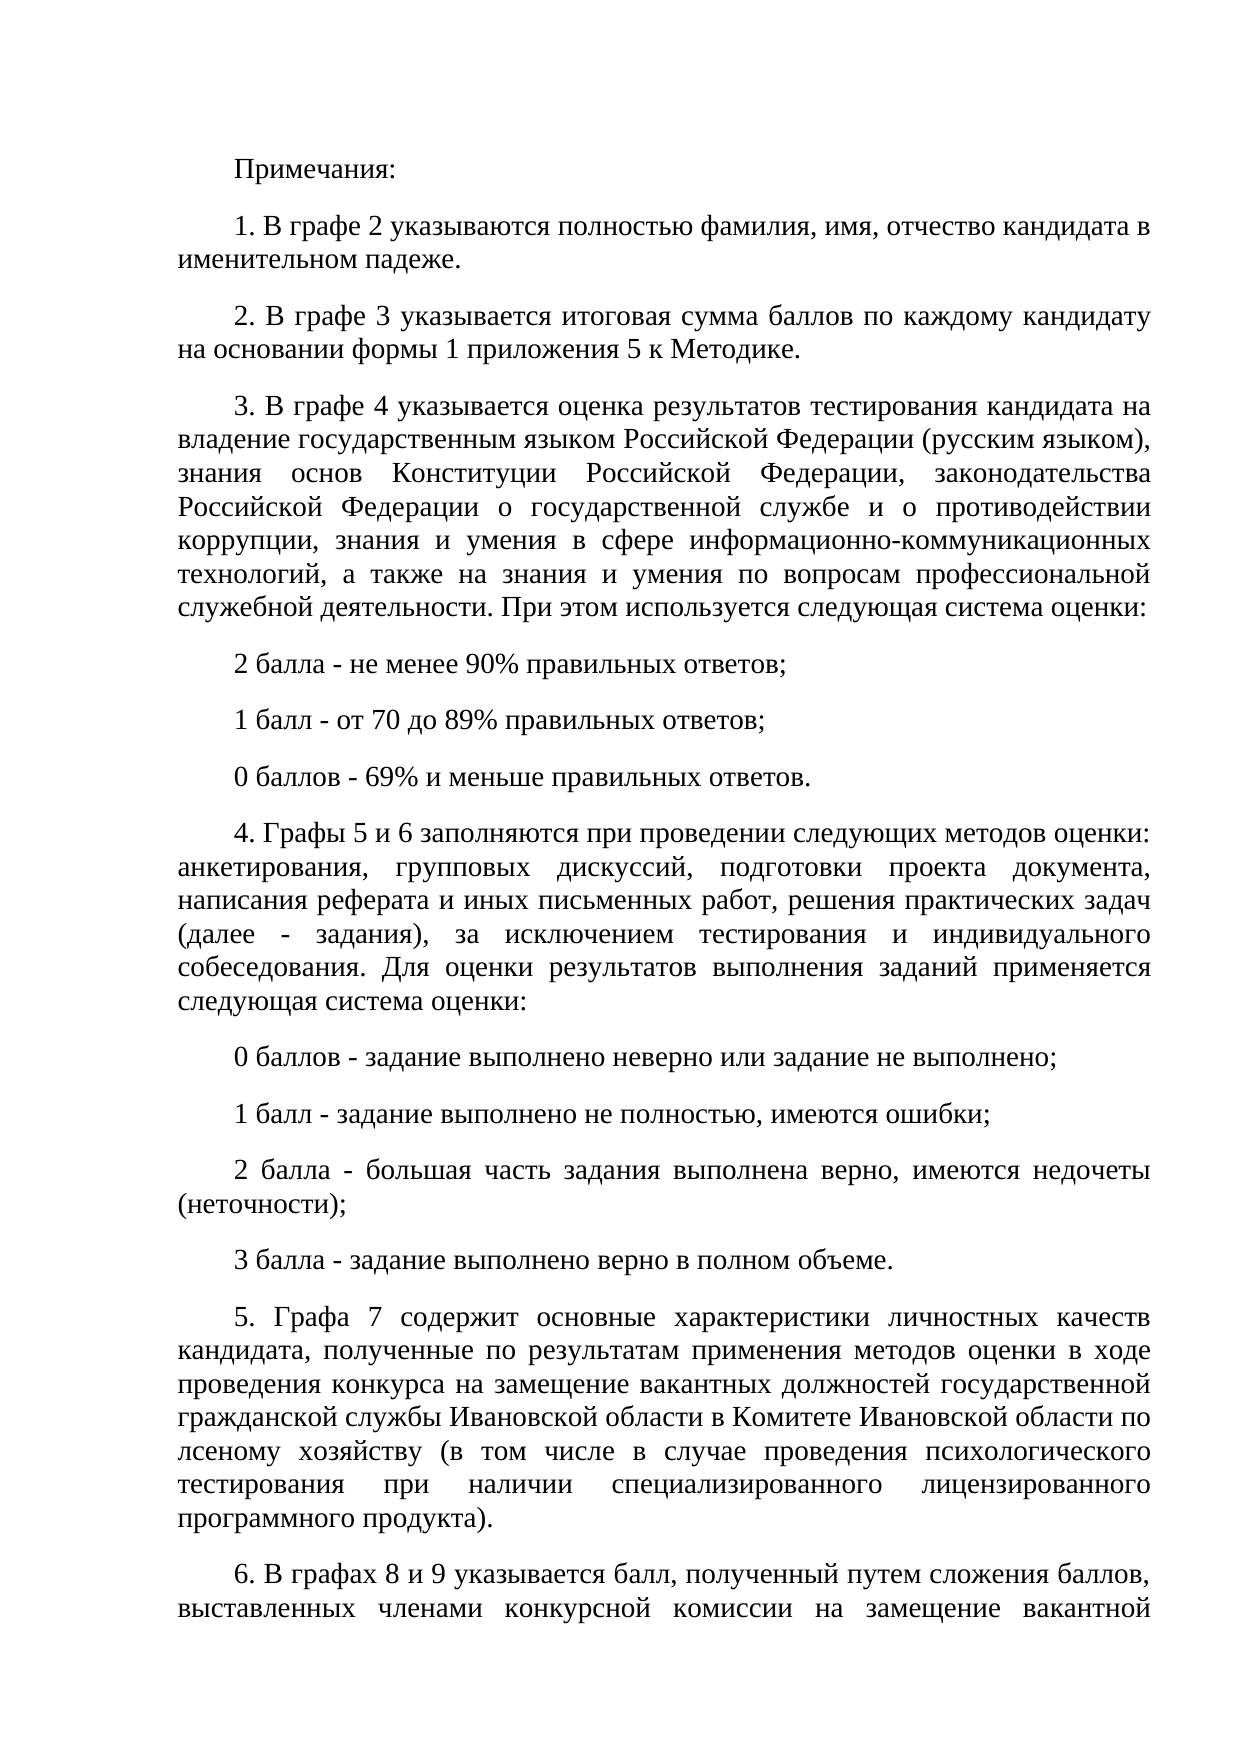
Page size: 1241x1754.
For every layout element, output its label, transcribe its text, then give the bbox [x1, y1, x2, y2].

text 2 балла - не менее 90% правильных ответов; [177, 646, 1152, 679]
text 2. В графе 3 указывается итоговая сумма баллов по каждому кандидату на основании формы 1 приложения 5 к Методике. [177, 298, 1152, 365]
text 2 балла - большая часть задания выполнена верно, имеются недочеты (неточности); [177, 1152, 1152, 1219]
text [177, 1556, 1152, 1623]
text 1 балл - задание выполнено не полностью, имеются ошибки; [177, 1096, 1152, 1129]
text 0 баллов - задание выполнено неверно или задание не выполнено; [177, 1039, 1152, 1073]
text 1 балл - от 70 до 89% правильных ответов; [177, 702, 1152, 736]
text 1. В графе 2 указываются полностью фамилия, имя, отчество кандидата в именительном падеже. [177, 208, 1152, 275]
text 3. В графе 4 указывается оценка результатов тестирования кандидата на владение государственным языком Российской Федерации (русским языком), знания основ Конституции Российской Федерации, законодательства Российской Федерации о государственной службе и о противодействии коррупции, знания и умения в сфере информационно-коммуникационных технологий, а также на знания и умения по вопросам профессиональной служебной деятельности. При этом используется следующая система оценки: [177, 388, 1152, 623]
text Примечания: [177, 152, 1152, 185]
text 5. Графа 7 содержит основные характеристики личностных качеств кандидата, полученные по результатам применения методов оценки в ходе проведения конкурса на замещение вакантных должностей государственной гражданской службы Ивановской области в Комитете Ивановской области по лсеному хозяйству (в том числе в случае проведения психологического тестирования при наличии специализированного лицензированного программного продукта). [177, 1299, 1152, 1533]
text 0 баллов - 69% и меньше правильных ответов. [177, 759, 1152, 792]
text 4. Графы 5 и 6 заполняются при проведении следующих методов оценки: анкетирования, групповых дискуссий, подготовки проекта документа, написания реферата и иных письменных работ, решения практических задач (далее - задания), за исключением тестирования и индивидуального собеседования. Для оценки результатов выполнения заданий применяется следующая система оценки: [177, 815, 1152, 1016]
text 3 балла - задание выполнено верно в полном объеме. [177, 1242, 1152, 1276]
